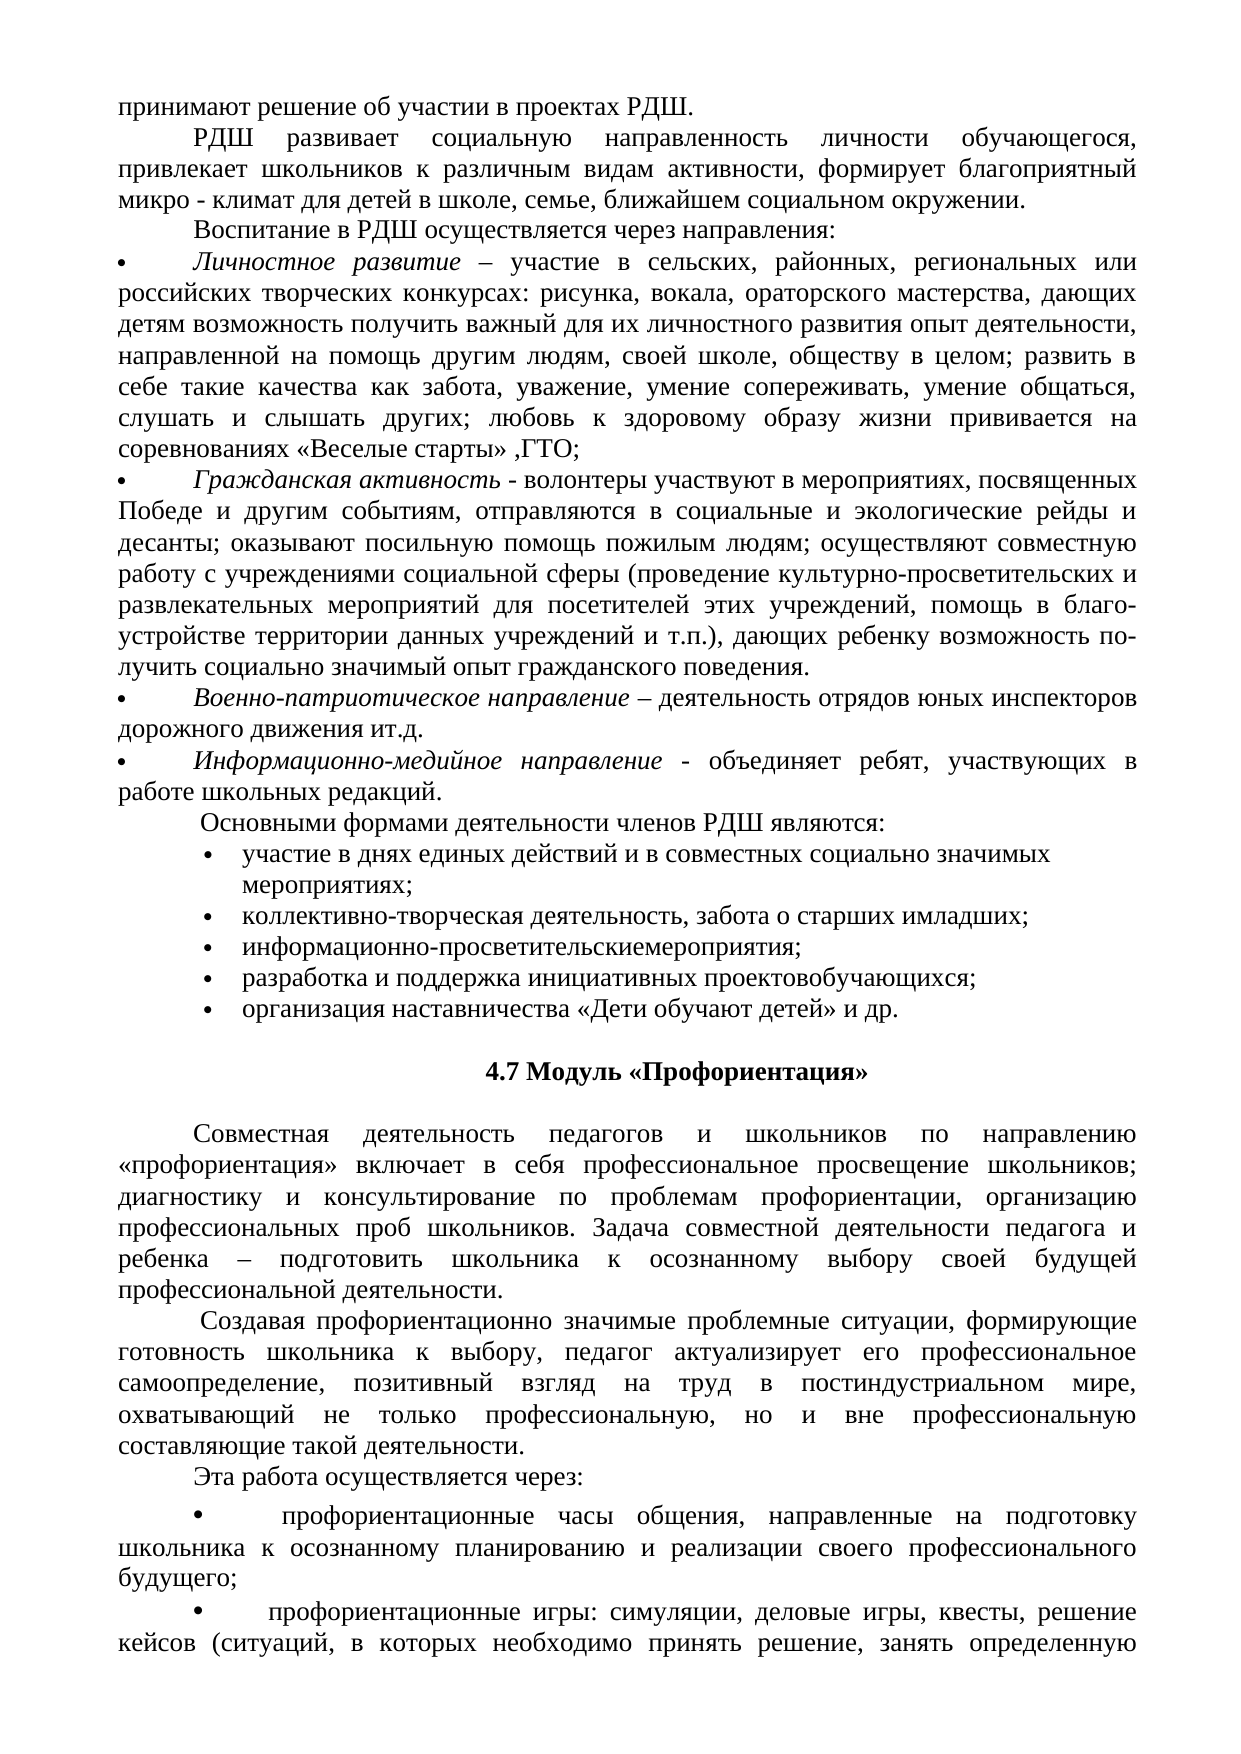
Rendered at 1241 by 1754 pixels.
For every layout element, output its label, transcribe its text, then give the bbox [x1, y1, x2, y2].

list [118, 1593, 1138, 1658]
list коллективно-творческая деятельность, забота о старших имладших; [204, 899, 1161, 931]
list Военно-патриотическое направление – деятельность отрядов юных инспекторов дорожного движения ит.д. [118, 681, 1138, 744]
list Личностное развитие – участие в сельских, районных, региональных или российских творческих конкурсах: рисунка, вокала, ораторского мастерства, дающих детям возможность получить важный для их личностного развития опыт деятельности, направленной на помощь другим людям, своей школе, обществу в целом; развить в себе такие качества как забота, уважение, умение сопереживать, умение общаться, слушать и слышать других; любовь к здоровому образу жизни прививается на соревнованиях «Веселые старты» ,ГТО; [118, 245, 1138, 463]
text Воспитание в РДШ осуществляется через направления: [193, 214, 1161, 245]
subtitle 4.7 Модуль «Профориентация» [193, 1056, 1161, 1087]
list Информационно-медийное направление - объединяет ребят, участвующих в работе школьных редакций. [118, 744, 1138, 806]
text Совместная деятельность педагогов и школьников по направлению «профориентация» включает в себя профессиональное просвещение школьников; диагностику и консультирование по проблемам профориентации, организацию профессиональных проб школьников. Задача совместной деятельности педагога и ребенка – подготовить школьника к осознанному выбору своей будущей профессиональной деятельности. [118, 1117, 1138, 1304]
list разработка и поддержка инициативных проектовобучающихся; [204, 962, 1161, 993]
list профориентационные часы общения, направленные на подготовку школьника к осознанному планированию и реализации своего профессионального будущего; [118, 1498, 1138, 1593]
list участие в днях единых действий и в совместных социально значимых мероприятиях; [204, 837, 1124, 899]
text Основными формами деятельности членов РДШ являются: [200, 806, 1161, 837]
list Гражданская активность - волонтеры участвуют в мероприятиях, посвященных Победе и другим событиям, отправляются в социальные и экологические рейды и десанты; оказывают посильную помощь пожилым людям; осуществляют совместную работу с учреждениями социальной сферы (проведение культурно-просветительских и развлекательных мероприятий для посетителей этих учреждений, помощь в благо- устройстве территории данных учреждений и т.п.), дающих ребенку возможность по- лучить социально значимый опыт гражданского поведения. [118, 463, 1138, 681]
text Создавая профориентационно значимые проблемные ситуации, формирующие готовность школьника к выбору, педагог актуализирует его профессиональное самоопределение, позитивный взгляд на труд в постиндустриальном мире, охватывающий не только профессиональную, но и вне профессиональную составляющие такой деятельности. [118, 1304, 1138, 1460]
text РДШ развивает социальную направленность личности обучающегося, привлекает школьников к различным видам активности, формирует благоприятный микро - климат для детей в школе, семье, ближайшем социальном окружении. [118, 121, 1138, 214]
text Эта работа осуществляется через: [193, 1460, 1161, 1491]
list организация наставничества «Дети обучают детей» и др. [204, 993, 1161, 1024]
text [118, 89, 1138, 121]
list информационно-просветительскиемероприятия; [204, 931, 1161, 962]
